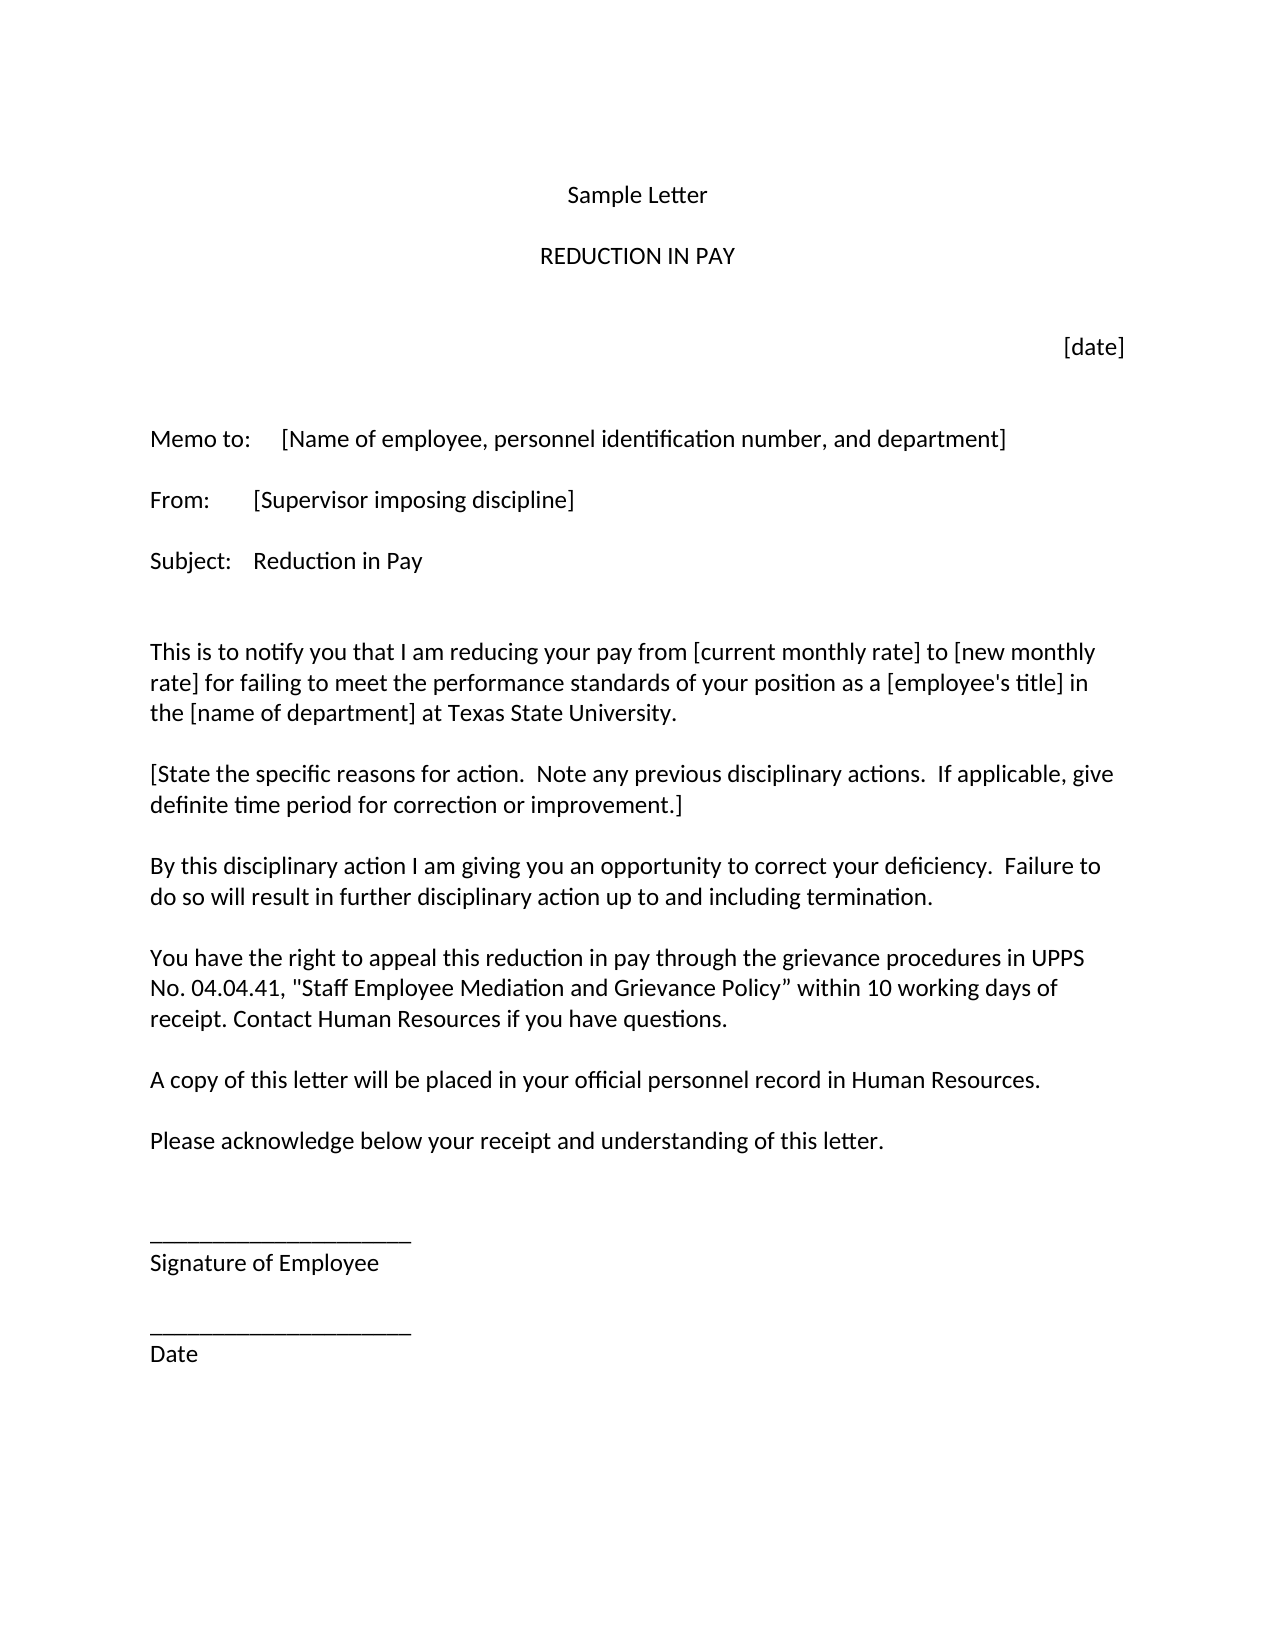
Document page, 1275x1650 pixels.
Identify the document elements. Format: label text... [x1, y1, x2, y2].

text You have the right to appeal this reduction in pay through the grievance procedures in UPPS No. 04.04.41, "Staff Employee Mediation and Grievance Policy” within 10 working days of receipt. Contact Human Resources if you have questions. [150, 942, 1125, 1033]
text Sample Letter [150, 179, 1125, 209]
text A copy of this letter will be placed in your official personnel record in Human Resources. [150, 1064, 1125, 1094]
text _____________________ [150, 1216, 1125, 1247]
text REDUCTION IN PAY [150, 240, 1125, 270]
text _____________________ [150, 1308, 1125, 1338]
text Please acknowledge below your receipt and understanding of this letter. [150, 1125, 1125, 1155]
text [State the specific reasons for action. Note any previous disciplinary actions. If applicable, give definite time period for correction or improvement.] [150, 759, 1125, 820]
text By this disciplinary action I am giving you an opportunity to correct your deficiency. Failure to do so will result in further disciplinary action up to and including termination. [150, 850, 1125, 911]
text This is to notify you that I am reducing your pay from [current monthly rate] to [new monthly rate] for failing to meet the performance standards of your position as a [employee's title] in the [name of department] at Texas State University. [150, 637, 1125, 728]
text Date [150, 1338, 1125, 1369]
text Memo to: [Name of employee, personnel identification number, and department] [150, 423, 1125, 453]
text From: [Supervisor imposing discipline] [150, 484, 1125, 514]
text Signature of Employee [150, 1247, 1125, 1277]
text [date] [150, 331, 1125, 362]
text Subject: Reduction in Pay [150, 545, 1125, 576]
